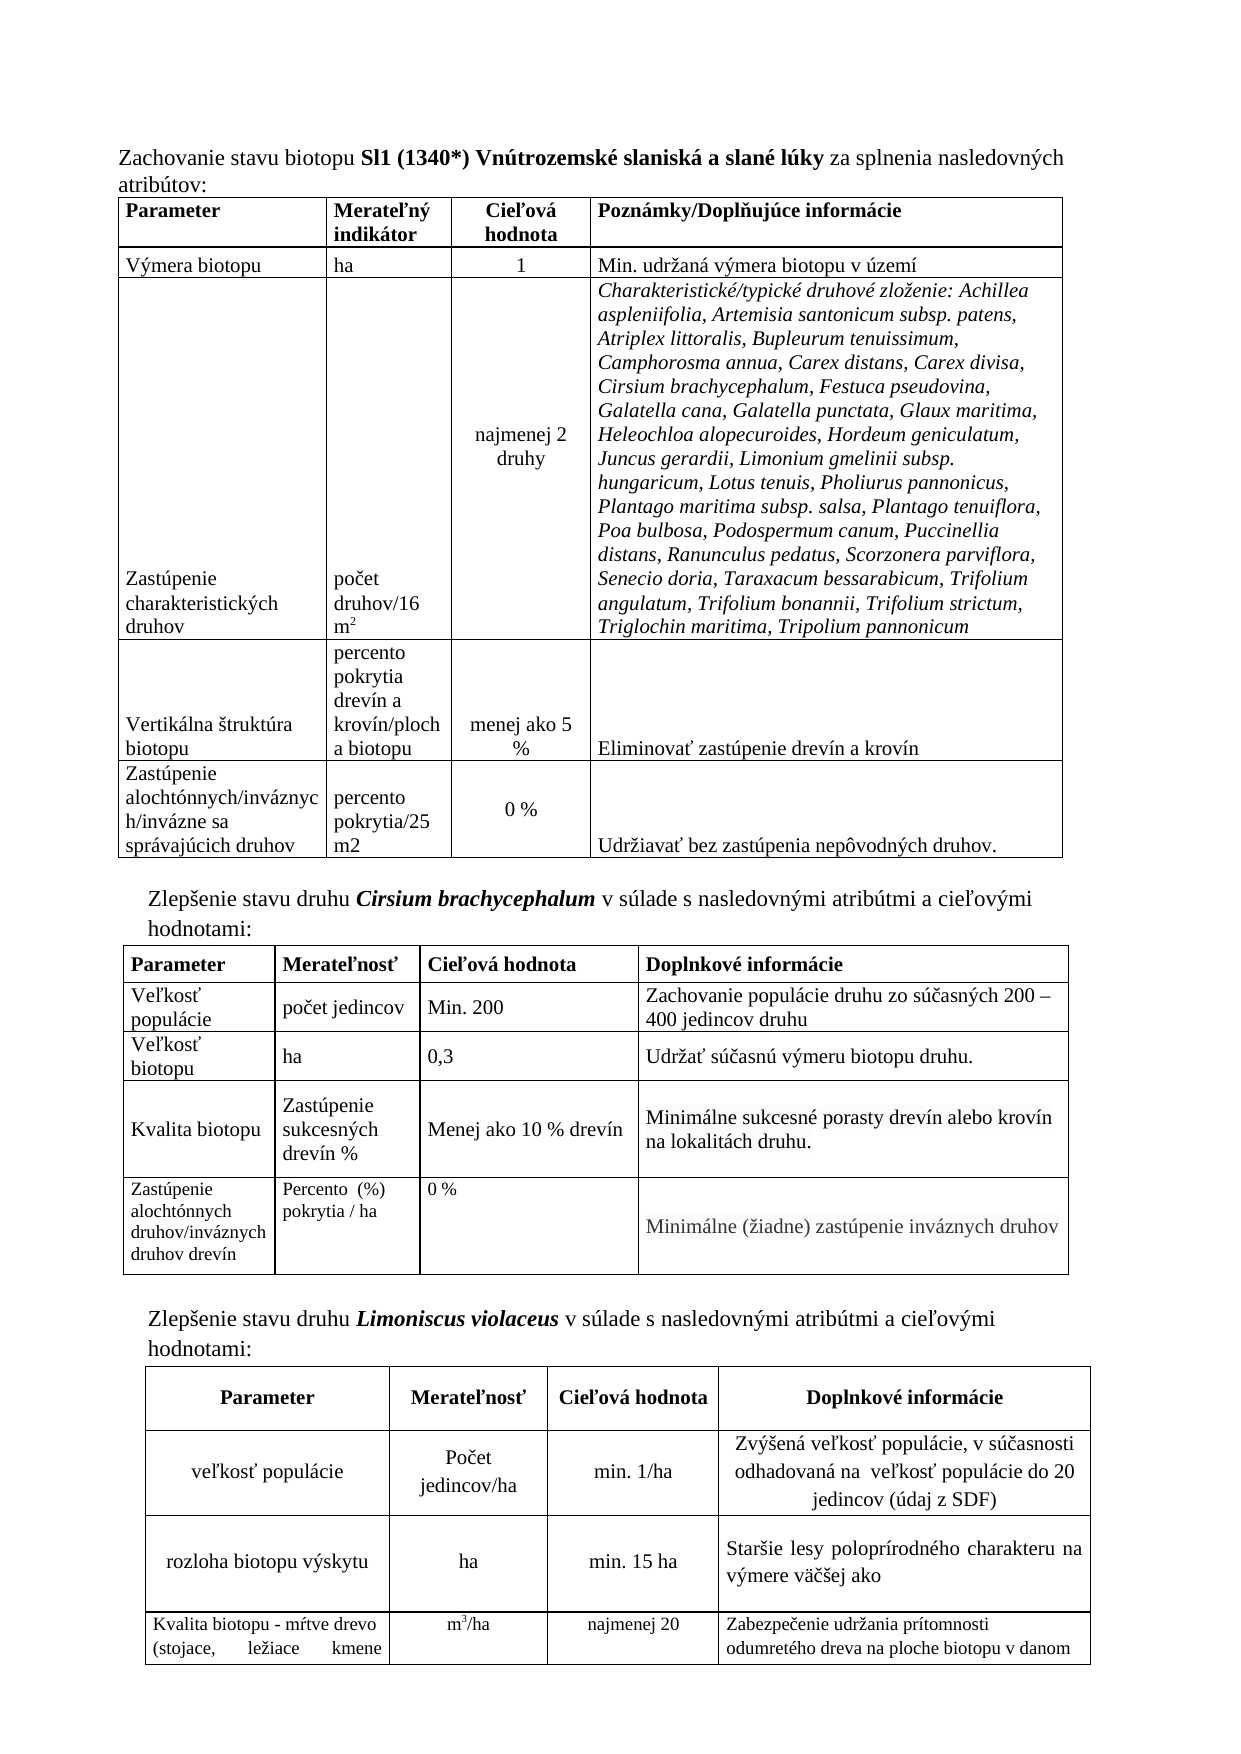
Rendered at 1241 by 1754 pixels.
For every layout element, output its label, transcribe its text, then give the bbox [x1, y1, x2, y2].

table_cell Zvýšená veľkosť populácie, v súčasnosti odhadovaná na veľkosť populácie do 20 jedincov (údaj z SDF) [719, 1431, 1090, 1514]
table_cell veľkosť populácie [146, 1431, 389, 1514]
table_header Merateľnosť [276, 946, 419, 982]
text Zlepšenie stavu druhu Cirsium brachycephalum v súlade s nasledovnými atribútmi a cieľovými hodnotami: [148, 884, 1092, 941]
table_cell počet jedincov [276, 983, 419, 1031]
table_header Cieľová hodnota [452, 198, 590, 246]
table_cell Minimálne (žiadne) zastúpenie inváznych druhov [639, 1178, 1068, 1274]
table_cell ha [276, 1032, 419, 1080]
table_cell Staršie lesy poloprírodného charakteru na výmere väčšej ako [719, 1516, 1090, 1611]
table_cell Zastúpenie alochtónnych/inváznych/invázne sa správajúcich druhov [119, 761, 326, 857]
table_cell menej ako 5 % [452, 640, 590, 760]
table_cell Vertikálna štruktúra biotopu [119, 640, 326, 760]
table_cell Kvalita biotopu [124, 1081, 274, 1177]
table_header Doplnkové informácie [719, 1367, 1090, 1430]
table_cell Zachovanie populácie druhu zo súčasných 200 – 400 jedincov druhu [639, 983, 1068, 1031]
table_cell Menej ako 10 % drevín [421, 1081, 638, 1177]
table_cell Veľkosť populácie [124, 983, 274, 1031]
table_cell Zastúpenie alochtónnych druhov/inváznych druhov drevín [124, 1178, 274, 1274]
table_cell ha [390, 1516, 547, 1611]
table_header Cieľová hodnota [548, 1367, 718, 1430]
table_cell Minimálne sukcesné porasty drevín alebo krovín na lokalitách druhu. [639, 1081, 1068, 1177]
table_cell Udržať súčasnú výmeru biotopu druhu. [639, 1032, 1068, 1080]
table_cell Zastúpenie sukcesných drevín % [276, 1081, 419, 1177]
table_cell Percento (%) pokrytia / ha [276, 1178, 419, 1274]
table_header Cieľová hodnota [421, 946, 638, 982]
table_cell Eliminovať zastúpenie drevín a krovín [591, 640, 1062, 760]
table_header Parameter [119, 198, 326, 246]
table_cell min. 15 ha [548, 1516, 718, 1611]
table_cell Charakteristické/typické druhové zloženie: Achillea aspleniifolia, Artemisia santonicum subsp. patens, Atriplex littoralis, Bupleurum tenuissimum, Camphorosma annua, Carex distans, Carex divisa, Cirsium brachycephalum, Festuca pseudovina, Galatella cana, Galatella punctata, Glaux maritima, Heleochloa alopecuroides, Hordeum geniculatum, Juncus gerardii, Limonium gmelinii subsp. hungaricum, Lotus tenuis, Pholiurus pannonicus, Plantago maritima subsp. salsa, Plantago tenuiflora, Poa bulbosa, Podospermum canum, Puccinellia distans, Ranunculus pedatus, Scorzonera parviflora, Senecio doria, Taraxacum bessarabicum, Trifolium angulatum, Trifolium bonannii, Trifolium strictum, Triglochin maritima, Tripolium pannonicum [591, 278, 1062, 638]
table_cell Počet jedincov/ha [390, 1431, 547, 1514]
table_cell Min. udržaná výmera biotopu v území [591, 248, 1062, 277]
text Zachovanie stavu biotopu Sl1 (1340*) Vnútrozemské slaniská a slané lúky za splnenia nasledovných atribútov: [118, 144, 1092, 197]
table_cell ha [327, 248, 451, 277]
table_cell rozloha biotopu výskytu [146, 1516, 389, 1611]
table_cell m3/ha [390, 1613, 547, 1664]
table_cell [146, 1613, 389, 1664]
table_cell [548, 1613, 718, 1664]
table_cell 0 % [421, 1178, 638, 1274]
table_cell 1 [452, 248, 590, 277]
table_header Merateľnosť [390, 1367, 547, 1430]
table_header Merateľný indikátor [327, 198, 451, 246]
table_cell Udržiavať bez zastúpenia nepôvodných druhov. [591, 761, 1062, 857]
table_header Doplnkové informácie [639, 946, 1068, 982]
table_cell min. 1/ha [548, 1431, 718, 1514]
table_cell Zastúpenie charakteristických druhov [119, 278, 326, 638]
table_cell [719, 1613, 1090, 1664]
table_cell Výmera biotopu [119, 248, 326, 277]
table_header Parameter [146, 1367, 389, 1430]
table_cell najmenej 2 druhy [452, 278, 590, 638]
table_cell 0,3 [421, 1032, 638, 1080]
table_header Parameter [124, 946, 274, 982]
table_cell 0 % [452, 761, 590, 857]
table_cell percento pokrytia drevín a krovín/plocha biotopu [327, 640, 451, 760]
table_cell počet druhov/16 m2 [327, 278, 451, 638]
table_cell percento pokrytia/25 m2 [327, 761, 451, 857]
table_cell Veľkosť biotopu [124, 1032, 274, 1080]
table_cell Min. 200 [421, 983, 638, 1031]
table_header Poznámky/Doplňujúce informácie [591, 198, 1062, 246]
text Zlepšenie stavu druhu Limoniscus violaceus v súlade s nasledovnými atribútmi a cieľovými hodnotami: [148, 1305, 1092, 1362]
